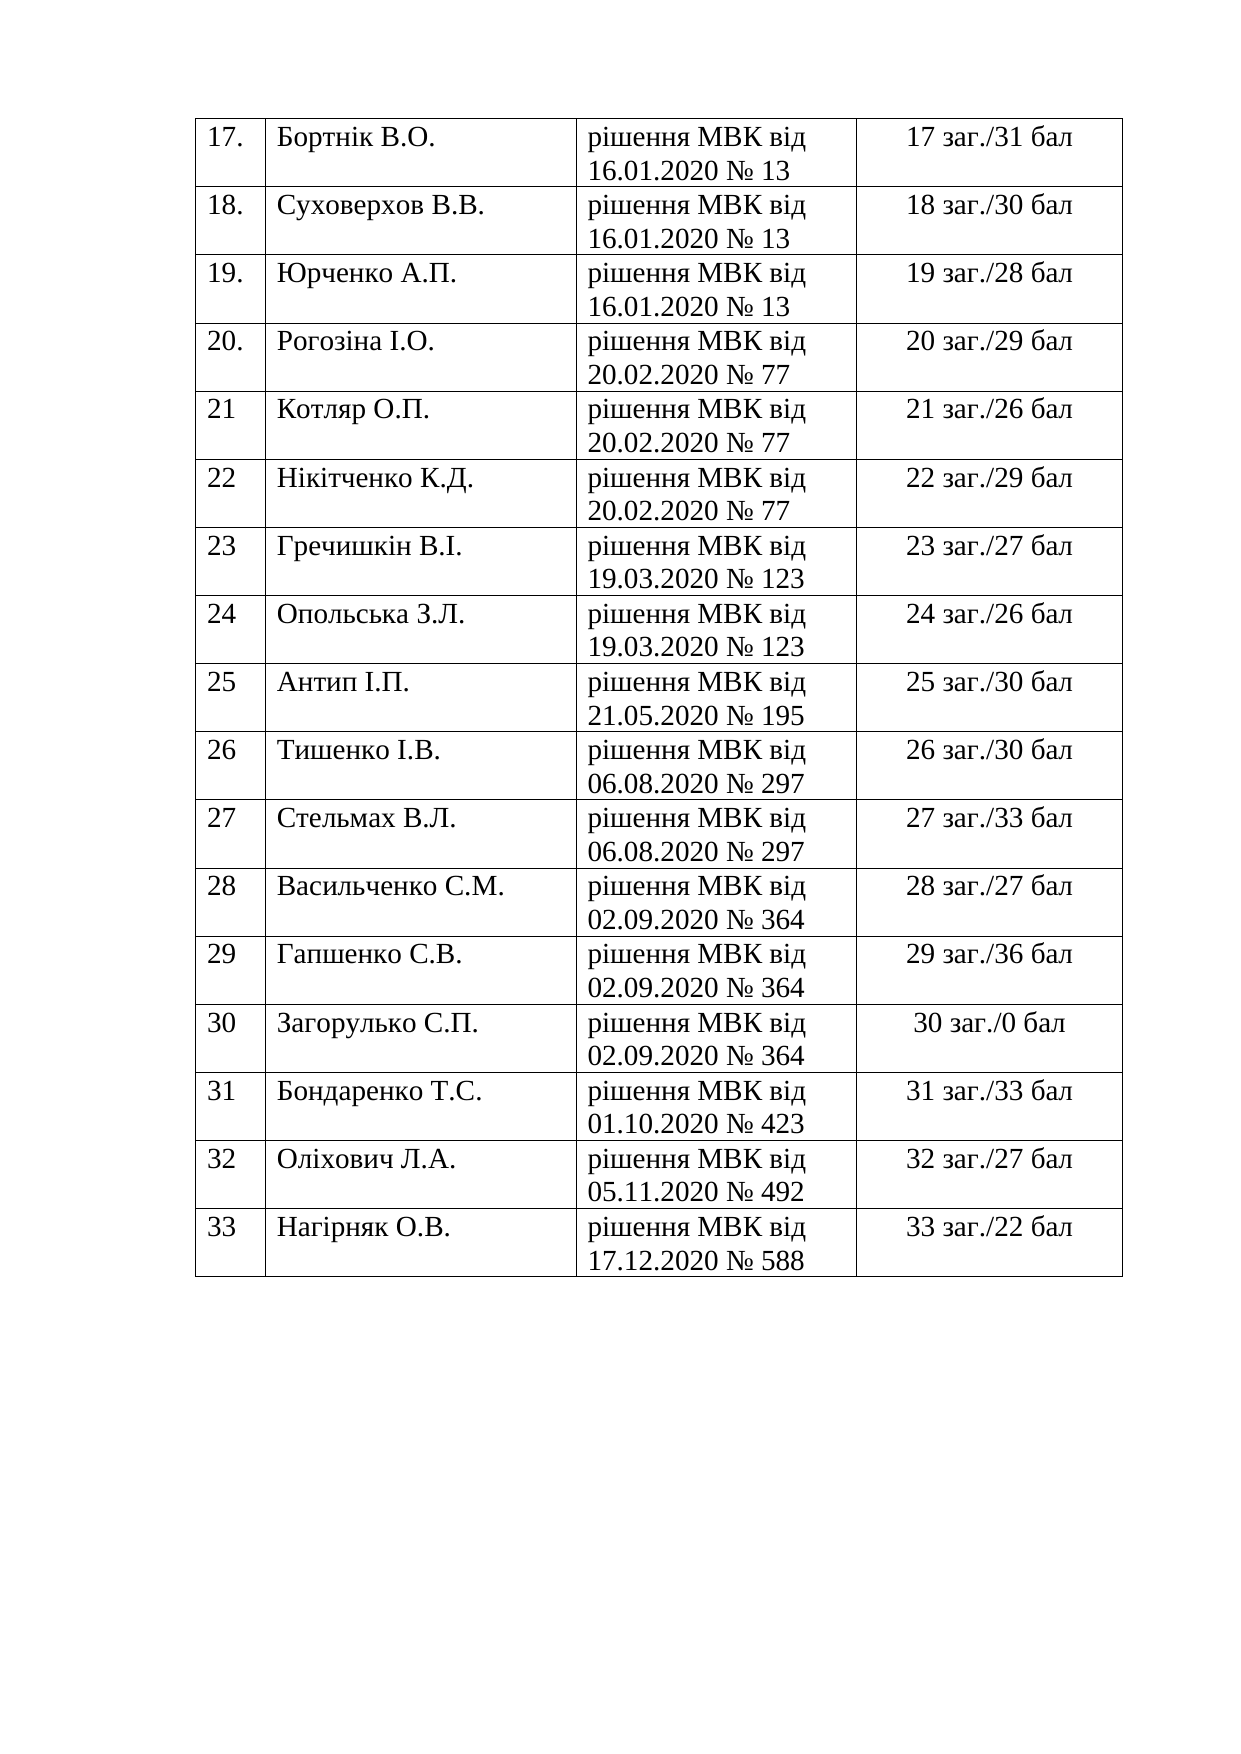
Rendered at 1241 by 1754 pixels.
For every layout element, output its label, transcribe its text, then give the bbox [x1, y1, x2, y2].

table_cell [577, 119, 856, 186]
table_cell Стельмах В.Л. [266, 800, 576, 867]
table_cell рішення МВК від 19.03.2020 № 123 [577, 596, 856, 663]
table_cell рішення МВК від 20.02.2020 № 77 [577, 324, 856, 391]
table_cell Васильченко С.М. [266, 869, 576, 936]
table_cell 28 заг./27 бал [857, 869, 1122, 936]
table_cell рішення МВК від 21.05.2020 № 195 [577, 664, 856, 731]
table_cell рішення МВК від 02.09.2020 № 364 [577, 1005, 856, 1072]
table_cell рішення МВК від 01.10.2020 № 423 [577, 1073, 856, 1140]
table_cell 18. [196, 187, 265, 254]
table_cell рішення МВК від 16.01.2020 № 13 [577, 255, 856, 322]
table_cell Нагірняк О.В. [266, 1209, 576, 1276]
table_cell Бортнік В.О. [266, 119, 576, 186]
table_cell Юрченко А.П. [266, 255, 576, 322]
table_cell 27 [196, 800, 265, 867]
table_cell 17. [196, 119, 265, 186]
table_cell 28 [196, 869, 265, 936]
table_cell Гапшенко С.В. [266, 937, 576, 1004]
table_cell 19. [196, 255, 265, 322]
table_cell 17 заг./31 бал [857, 119, 1122, 186]
table_cell 26 [196, 732, 265, 799]
table_cell 21 заг./26 бал [857, 392, 1122, 459]
table_cell 21 [196, 392, 265, 459]
table_cell 29 заг./36 бал [857, 937, 1122, 1004]
table_cell 23 заг./27 бал [857, 528, 1122, 595]
table_cell Оліхович Л.А. [266, 1141, 576, 1208]
table_cell Рогозіна І.О. [266, 324, 576, 391]
table_cell рішення МВК від 16.01.2020 № 13 [577, 187, 856, 254]
table_cell Тишенко І.В. [266, 732, 576, 799]
table_cell 33 [196, 1209, 265, 1276]
table_cell Опольська З.Л. [266, 596, 576, 663]
table_cell 30 [196, 1005, 265, 1072]
table_cell 22 [196, 460, 265, 527]
table_cell 32 [196, 1141, 265, 1208]
table_cell рішення МВК від 02.09.2020 № 364 [577, 937, 856, 1004]
table_cell 18 заг./30 бал [857, 187, 1122, 254]
table_cell 22 заг./29 бал [857, 460, 1122, 527]
table_cell Нікітченко К.Д. [266, 460, 576, 527]
table_cell 27 заг./33 бал [857, 800, 1122, 867]
table_cell рішення МВК від 20.02.2020 № 77 [577, 460, 856, 527]
table_cell рішення МВК від 19.03.2020 № 123 [577, 528, 856, 595]
table_cell 19 заг./28 бал [857, 255, 1122, 322]
table_cell Гречишкін В.І. [266, 528, 576, 595]
table_cell 25 заг./30 бал [857, 664, 1122, 731]
table_cell 26 заг./30 бал [857, 732, 1122, 799]
table_cell рішення МВК від 02.09.2020 № 364 [577, 869, 856, 936]
table_cell 23 [196, 528, 265, 595]
table_cell Бондаренко Т.С. [266, 1073, 576, 1140]
table_cell рішення МВК від 20.02.2020 № 77 [577, 392, 856, 459]
table_cell Суховерхов В.В. [266, 187, 576, 254]
table_cell 20. [196, 324, 265, 391]
table_cell рішення МВК від 06.08.2020 № 297 [577, 732, 856, 799]
table_cell 32 заг./27 бал [857, 1141, 1122, 1208]
table_cell 29 [196, 937, 265, 1004]
table_cell 25 [196, 664, 265, 731]
table_cell рішення МВК від 06.08.2020 № 297 [577, 800, 856, 867]
table_cell Котляр О.П. [266, 392, 576, 459]
table_cell 33 заг./22 бал [857, 1209, 1122, 1276]
table_cell 31 [196, 1073, 265, 1140]
table_cell 31 заг./33 бал [857, 1073, 1122, 1140]
table_cell 24 [196, 596, 265, 663]
table_cell Антип І.П. [266, 664, 576, 731]
table_cell 24 заг./26 бал [857, 596, 1122, 663]
table_cell рішення МВК від 05.11.2020 № 492 [577, 1141, 856, 1208]
table_cell Загорулько С.П. [266, 1005, 576, 1072]
table_cell 20 заг./29 бал [857, 324, 1122, 391]
table_cell 30 заг./0 бал [857, 1005, 1122, 1072]
table_cell рішення МВК від 17.12.2020 № 588 [577, 1209, 856, 1276]
